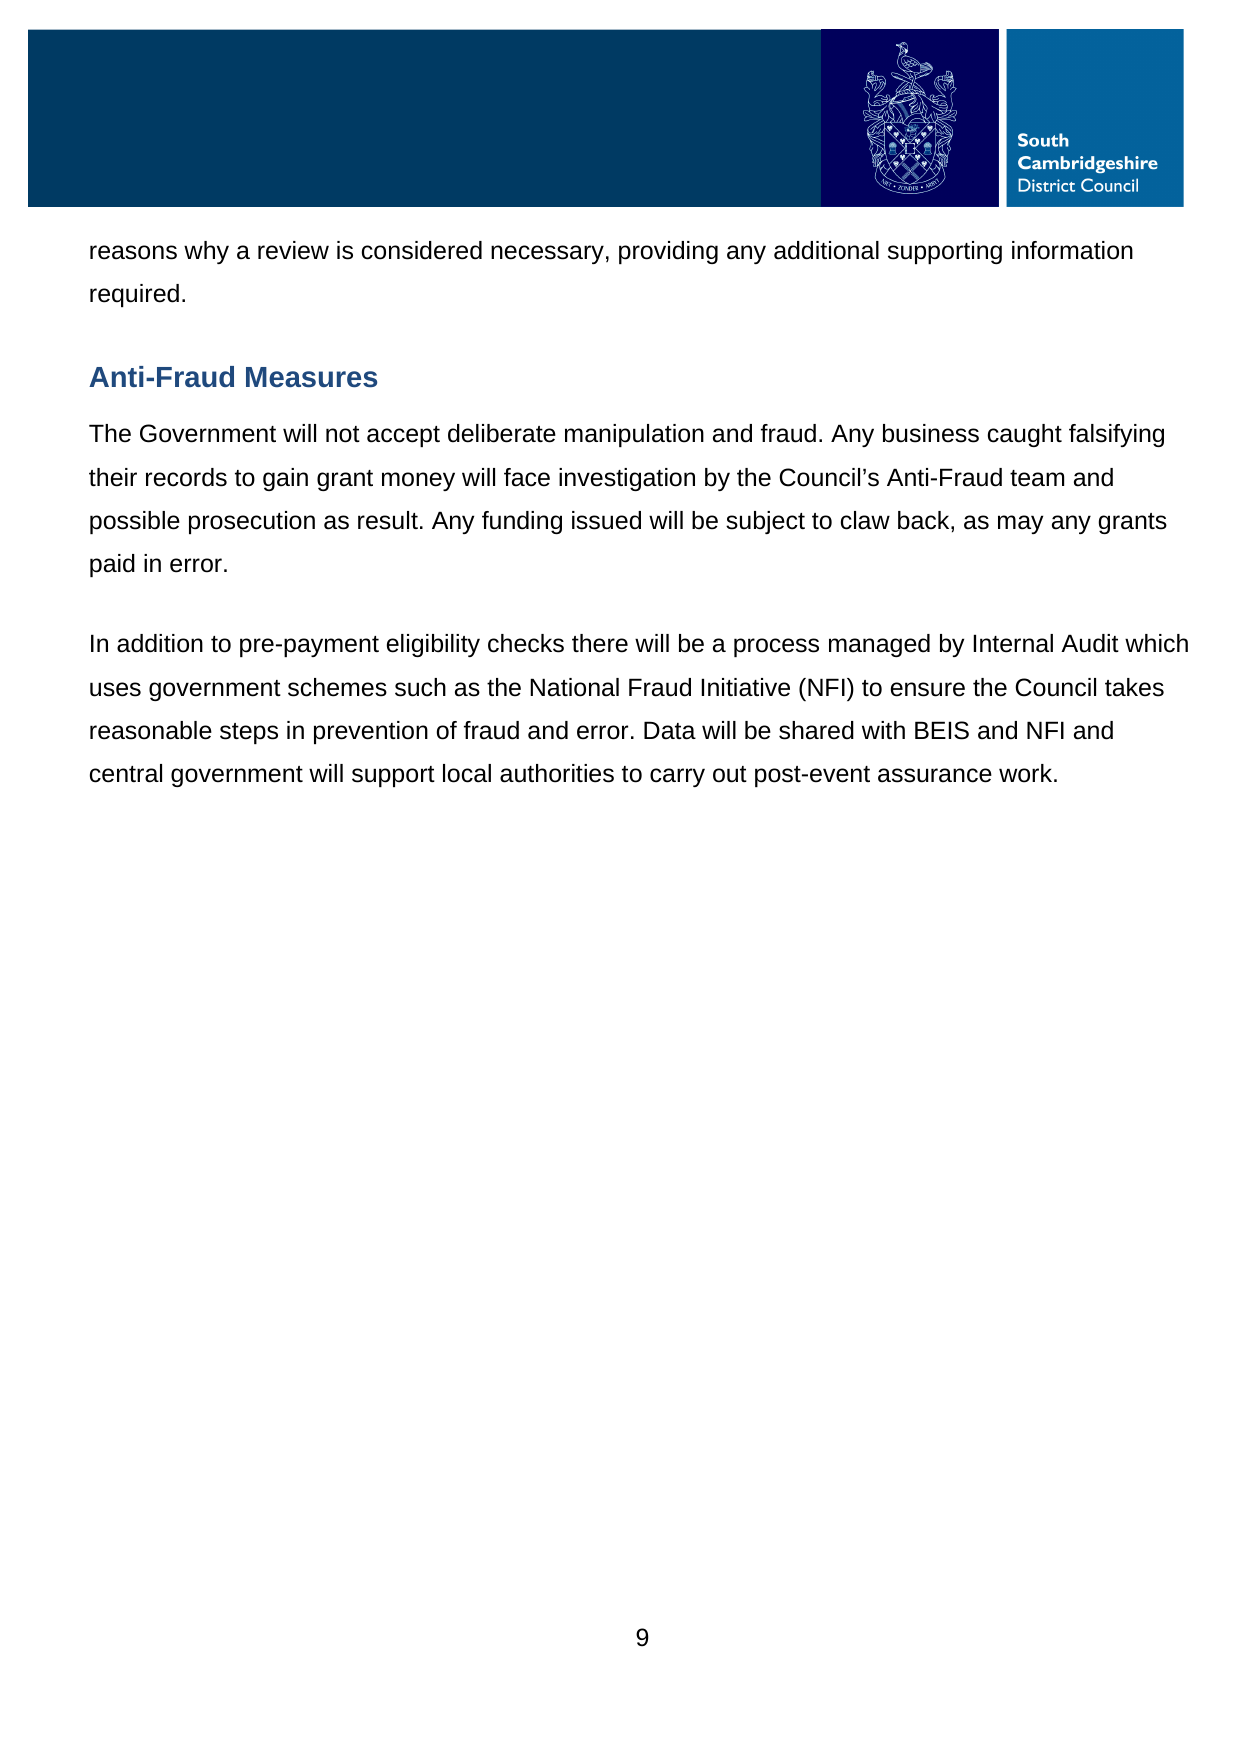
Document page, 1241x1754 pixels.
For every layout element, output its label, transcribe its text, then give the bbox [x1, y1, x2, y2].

subtitle Anti-Fraud Measures [89, 360, 1196, 393]
text The Government will not accept deliberate manipulation and fraud. Any business caught falsifying their records to gain grant money will face investigation by the Council’s Anti-Fraud team and possible prosecution as result. Any funding issued will be subject to claw back, as may any grants paid in error. [89, 419, 1196, 577]
picture [821, 29, 1184, 207]
text In addition to pre-payment eligibility checks there will be a process managed by Internal Audit which uses government schemes such as the National Fraud Initiative (NFI) to ensure the Council takes reasonable steps in prevention of fraud and error. Data will be shared with BEIS and NFI and central government will support local authorities to carry out post-event assurance work. [89, 629, 1196, 787]
